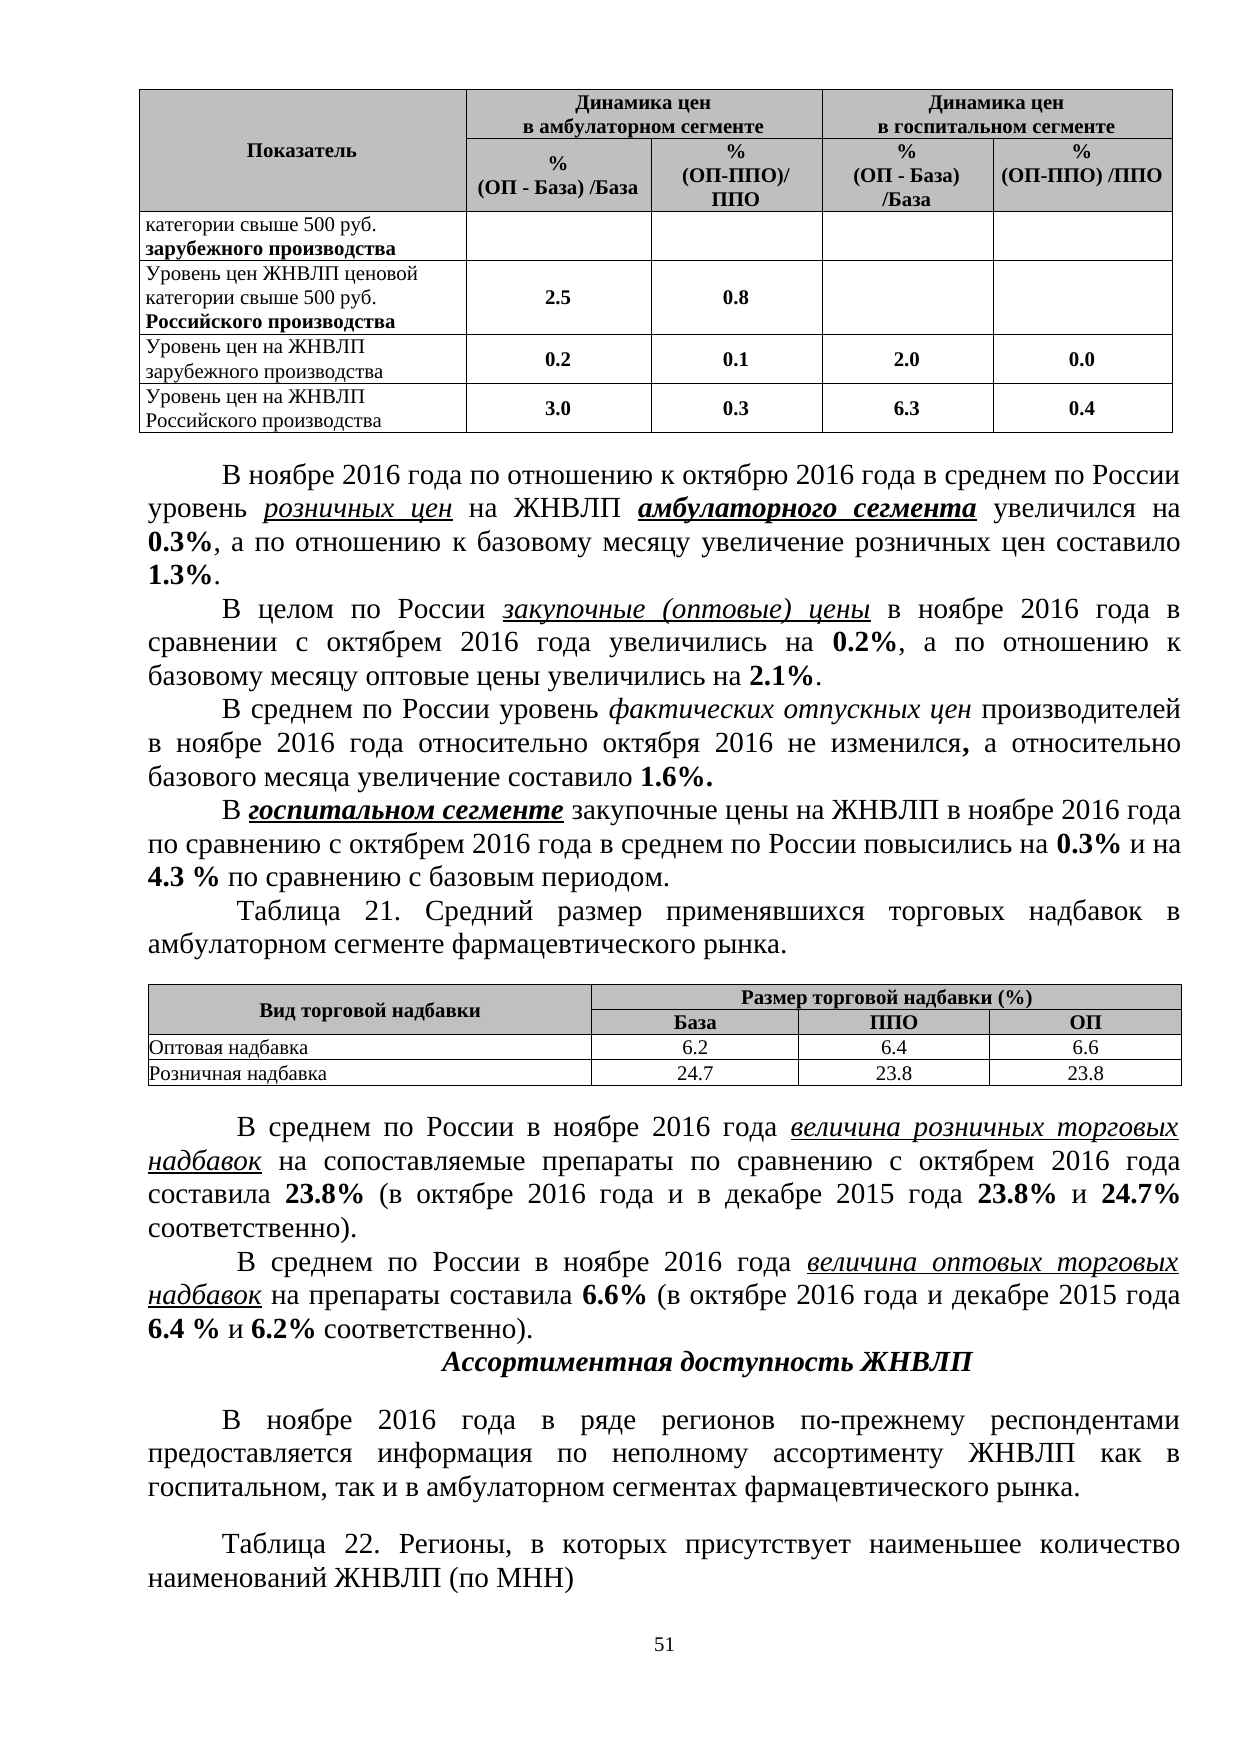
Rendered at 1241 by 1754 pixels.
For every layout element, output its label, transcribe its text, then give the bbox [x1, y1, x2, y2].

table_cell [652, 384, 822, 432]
text Таблица 21. Средний размер применявшихся торговых надбавок в амбулаторном сегменте фармацевтического рынка. [148, 893, 1181, 960]
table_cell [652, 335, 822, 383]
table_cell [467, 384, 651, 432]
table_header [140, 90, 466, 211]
text В среднем по России в ноябре 2016 года величина оптовых торговых надбавок на препараты составила 6.6% (в октябре 2016 года и декабре 2015 года 6.4 % и 6.2% соответственно). [148, 1244, 1181, 1344]
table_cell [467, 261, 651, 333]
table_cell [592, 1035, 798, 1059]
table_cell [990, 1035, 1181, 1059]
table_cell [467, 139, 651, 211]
text Ассортиментная доступность ЖНВЛП [148, 1344, 1181, 1378]
text В госпитальном сегменте закупочные цены на ЖНВЛП в ноябре 2016 года по сравнению с октябрем 2016 года в среднем по России повысились на 0.3% и на 4.3 % по сравнению с базовым периодом. [148, 792, 1181, 893]
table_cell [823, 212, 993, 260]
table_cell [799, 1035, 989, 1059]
text В среднем по России в ноябре 2016 года величина розничных торговых надбавок на сопоставляемые препараты по сравнению с октябрем 2016 года составила 23.8% (в октябре 2016 года и в декабре 2015 года 23.8% и 24.7% соответственно). [148, 1109, 1181, 1244]
text В целом по России закупочные (оптовые) цены в ноябре 2016 года в сравнении с октябрем 2016 года увеличились на 0.2%, а по отношению к базовому месяцу оптовые цены увеличились на 2.1%. [148, 591, 1181, 692]
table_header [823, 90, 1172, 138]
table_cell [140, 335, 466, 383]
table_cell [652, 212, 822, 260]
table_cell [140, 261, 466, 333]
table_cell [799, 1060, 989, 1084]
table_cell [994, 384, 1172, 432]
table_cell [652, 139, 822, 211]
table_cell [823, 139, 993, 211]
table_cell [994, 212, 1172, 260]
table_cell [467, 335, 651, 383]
text В ноябре 2016 года в ряде регионов по-прежнему респондентами предоставляется информация по неполному ассортименту ЖНВЛП как в госпитальном, так и в амбулаторном сегментах фармацевтического рынка. [148, 1402, 1181, 1503]
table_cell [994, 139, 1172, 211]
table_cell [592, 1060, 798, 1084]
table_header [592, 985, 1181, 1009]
text В ноябре 2016 года по отношению к октябрю 2016 года в среднем по России уровень розничных цен на ЖНВЛП амбулаторного сегмента увеличился на 0.3%, а по отношению к базовому месяцу увеличение розничных цен составило 1.3%. [148, 457, 1181, 591]
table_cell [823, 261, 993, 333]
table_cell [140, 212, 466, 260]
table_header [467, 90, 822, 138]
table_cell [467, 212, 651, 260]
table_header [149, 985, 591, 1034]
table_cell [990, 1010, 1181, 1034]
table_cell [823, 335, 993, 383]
text Таблица 22. Регионы, в которых присутствует наименьшее количество наименований ЖНВЛП (по МНН) [148, 1527, 1181, 1594]
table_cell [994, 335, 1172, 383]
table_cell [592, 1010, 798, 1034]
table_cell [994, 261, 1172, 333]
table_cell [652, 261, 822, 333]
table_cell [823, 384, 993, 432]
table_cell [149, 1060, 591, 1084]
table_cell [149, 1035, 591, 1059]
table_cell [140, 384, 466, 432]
text В среднем по России уровень фактических отпускных цен производителей в ноябре 2016 года относительно октября 2016 не изменился, а относительно базового месяца увеличение составило 1.6%. [148, 692, 1181, 792]
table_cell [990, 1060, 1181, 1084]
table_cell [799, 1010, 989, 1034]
